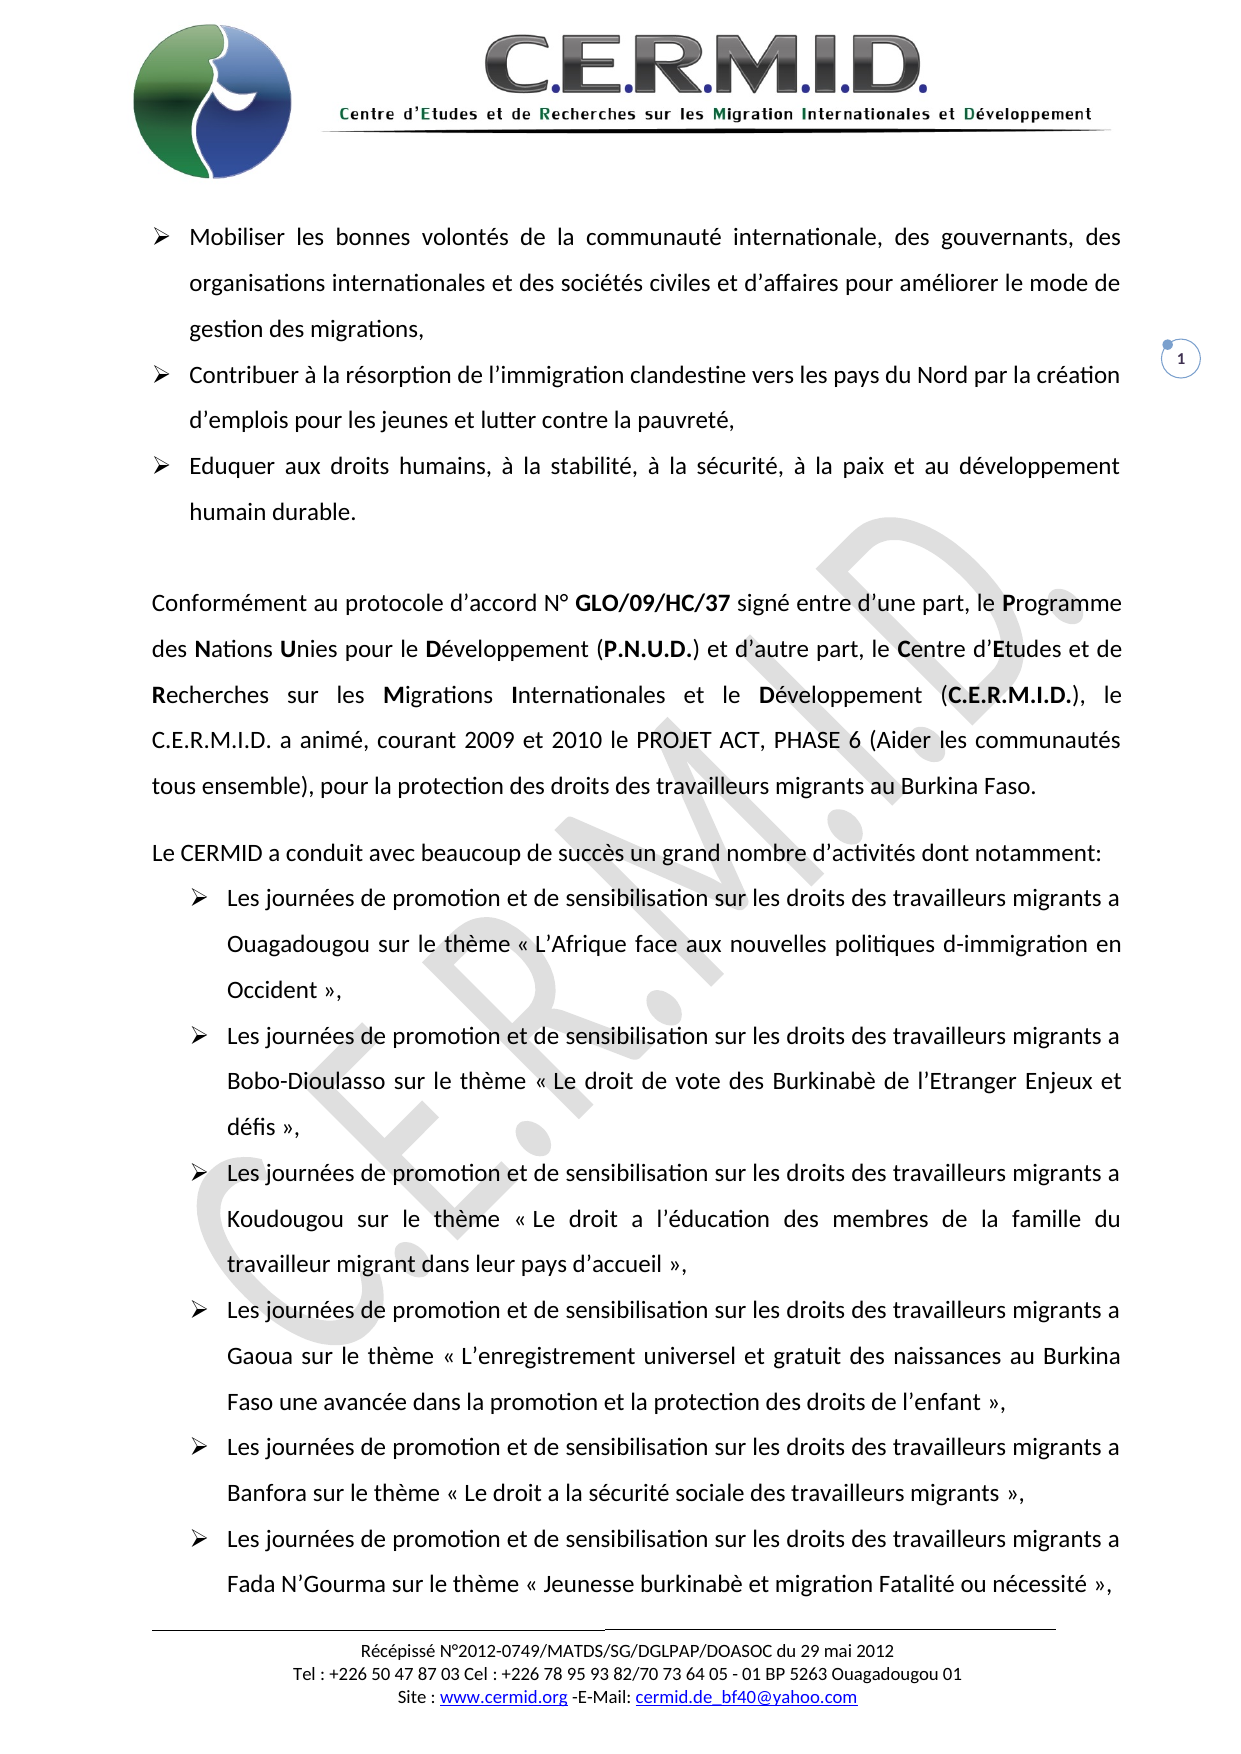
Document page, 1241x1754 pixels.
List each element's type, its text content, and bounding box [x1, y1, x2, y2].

list Les journées de promotion et de sensibilisation sur les droits des travailleurs migrants a Gaoua sur le thème « L’enregistrement universel et gratuit des naissances au Burkina Faso une avancée dans la promotion et la protection des droits de l’enfant », [189, 1294, 1122, 1416]
list Les journées de promotion et de sensibilisation sur les droits des travailleurs migrants a Banfora sur le thème « Le droit a la sécurité sociale des travailleurs migrants », [189, 1431, 1122, 1508]
text Le CERMID a conduit avec beaucoup de succès un grand nombre d’activités dont notamment: [152, 837, 1122, 867]
picture [97, 0, 1151, 1491]
text Conformément au protocole d’accord N° GLO/09/HC/37 signé entre d’une part, le Programme des Nations Unies pour le Développement (P.N.U.D.) et d’autre part, le Centre d’Etudes et de Recherches sur les Migrations Internationales et le Développement (C.E.R.M.I.D.), le C.E.R.M.I.D. a animé, courant 2009 et 2010 le PROJET ACT, PHASE 6 (Aider les communautés tous ensemble), pour la protection des droits des travailleurs migrants au Burkina Faso. [152, 587, 1122, 801]
list Les journées de promotion et de sensibilisation sur les droits des travailleurs migrants a Koudougou sur le thème « Le droit a l’éducation des membres de la famille du travailleur migrant dans leur pays d’accueil », [189, 1157, 1122, 1279]
list Eduquer aux droits humains, à la stabilité, à la sécurité, à la paix et au développement humain durable. [152, 450, 1122, 526]
list Les journées de promotion et de sensibilisation sur les droits des travailleurs migrants a Ouagadougou sur le thème « L’Afrique face aux nouvelles politiques d-immigration en Occident », [189, 883, 1122, 1004]
list Contribuer à la résorption de l’immigration clandestine vers les pays du Nord par la création d’emplois pour les jeunes et lutter contre la pauvreté, [152, 359, 1122, 435]
list Les journées de promotion et de sensibilisation sur les droits des travailleurs migrants a Bobo-Dioulasso sur le thème « Le droit de vote des Burkinabè de l’Etranger Enjeux et défis », [189, 1020, 1122, 1142]
list Les journées de promotion et de sensibilisation sur les droits des travailleurs migrants a Fada N’Gourma sur le thème « Jeunesse burkinabè et migration Fatalité ou nécessité », [189, 1523, 1122, 1599]
list Mobiliser les bonnes volontés de la communauté internationale, des gouvernants, des organisations internationales et des sociétés civiles et d’affaires pour améliorer le mode de gestion des migrations, [152, 222, 1122, 343]
